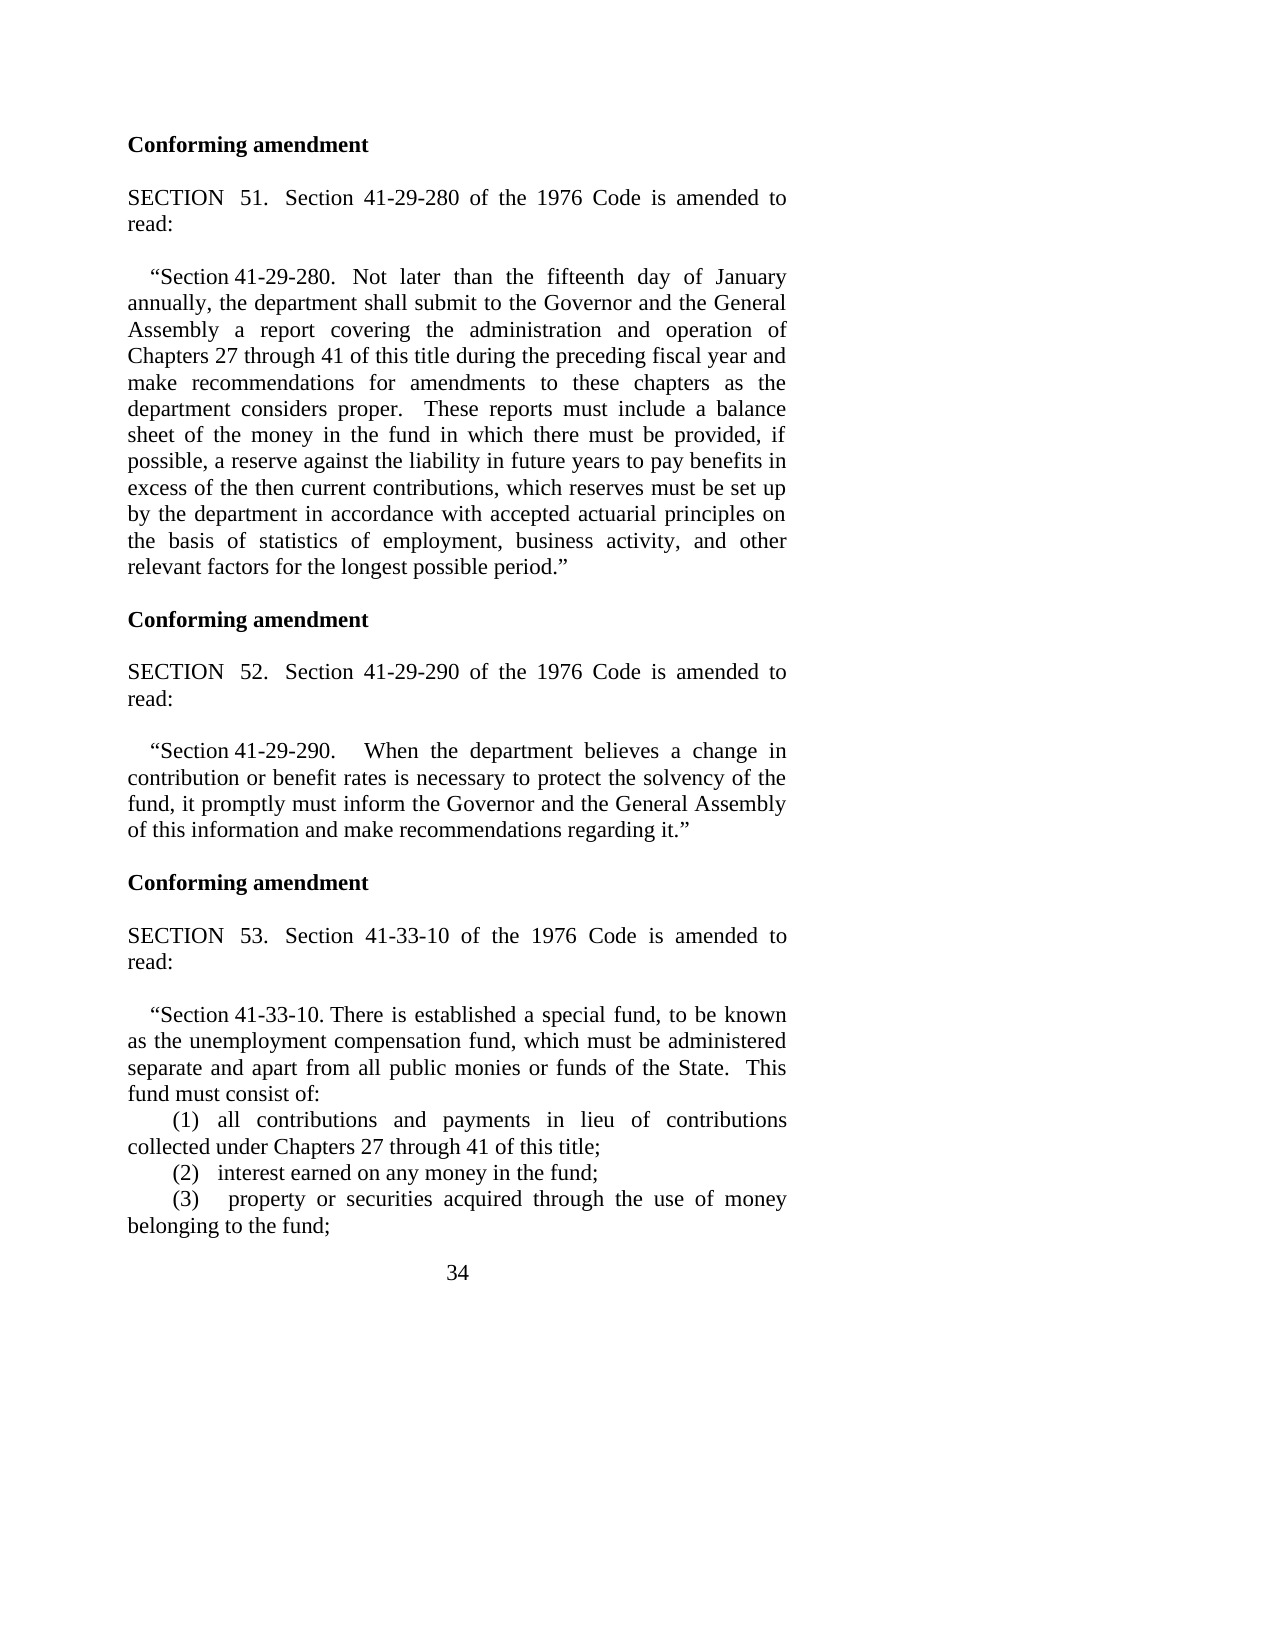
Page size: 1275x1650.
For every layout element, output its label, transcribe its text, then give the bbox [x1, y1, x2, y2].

text “Section 41-29-280. Not later than the fifteenth day of January annually, the department shall submit to the Governor and the General Assembly a report covering the administration and operation of Chapters 27 through 41 of this title during the preceding fiscal year and make recommendations for amendments to these chapters as the department considers proper. These reports must include a balance sheet of the money in the fund in which there must be provided, if possible, a reserve against the liability in future years to pay benefits in excess of the then current contributions, which reserves must be set up by the department in accordance with accepted actuarial principles on the basis of statistics of employment, business activity, and other relevant factors for the longest possible period.” [127, 263, 787, 579]
text (3) property or securities acquired through the use of money belonging to the fund; [127, 1186, 787, 1238]
text Conforming amendment [127, 131, 787, 158]
text (2) interest earned on any money in the fund; [127, 1159, 787, 1186]
text (1) all contributions and payments in lieu of contributions collected under Chapters 27 through 41 of this title; [127, 1106, 787, 1159]
text SECTION 52. Section 41-29-290 of the 1976 Code is amended to read: [127, 658, 787, 711]
text “Section 41-29-290. When the department believes a change in contribution or benefit rates is necessary to protect the solvency of the fund, it promptly must inform the Governor and the General Assembly of this information and make recommendations regarding it.” [127, 737, 787, 843]
text Conforming amendment [127, 606, 787, 632]
text SECTION 53. Section 41-33-10 of the 1976 Code is amended to read: [127, 922, 787, 975]
text “Section 41-33-10. There is established a special fund, to be known as the unemployment compensation fund, which must be administered separate and apart from all public monies or funds of the State. This fund must consist of: [127, 1001, 787, 1106]
text SECTION 51. Section 41-29-280 of the 1976 Code is amended to read: [127, 184, 787, 237]
text Conforming amendment [127, 869, 787, 896]
